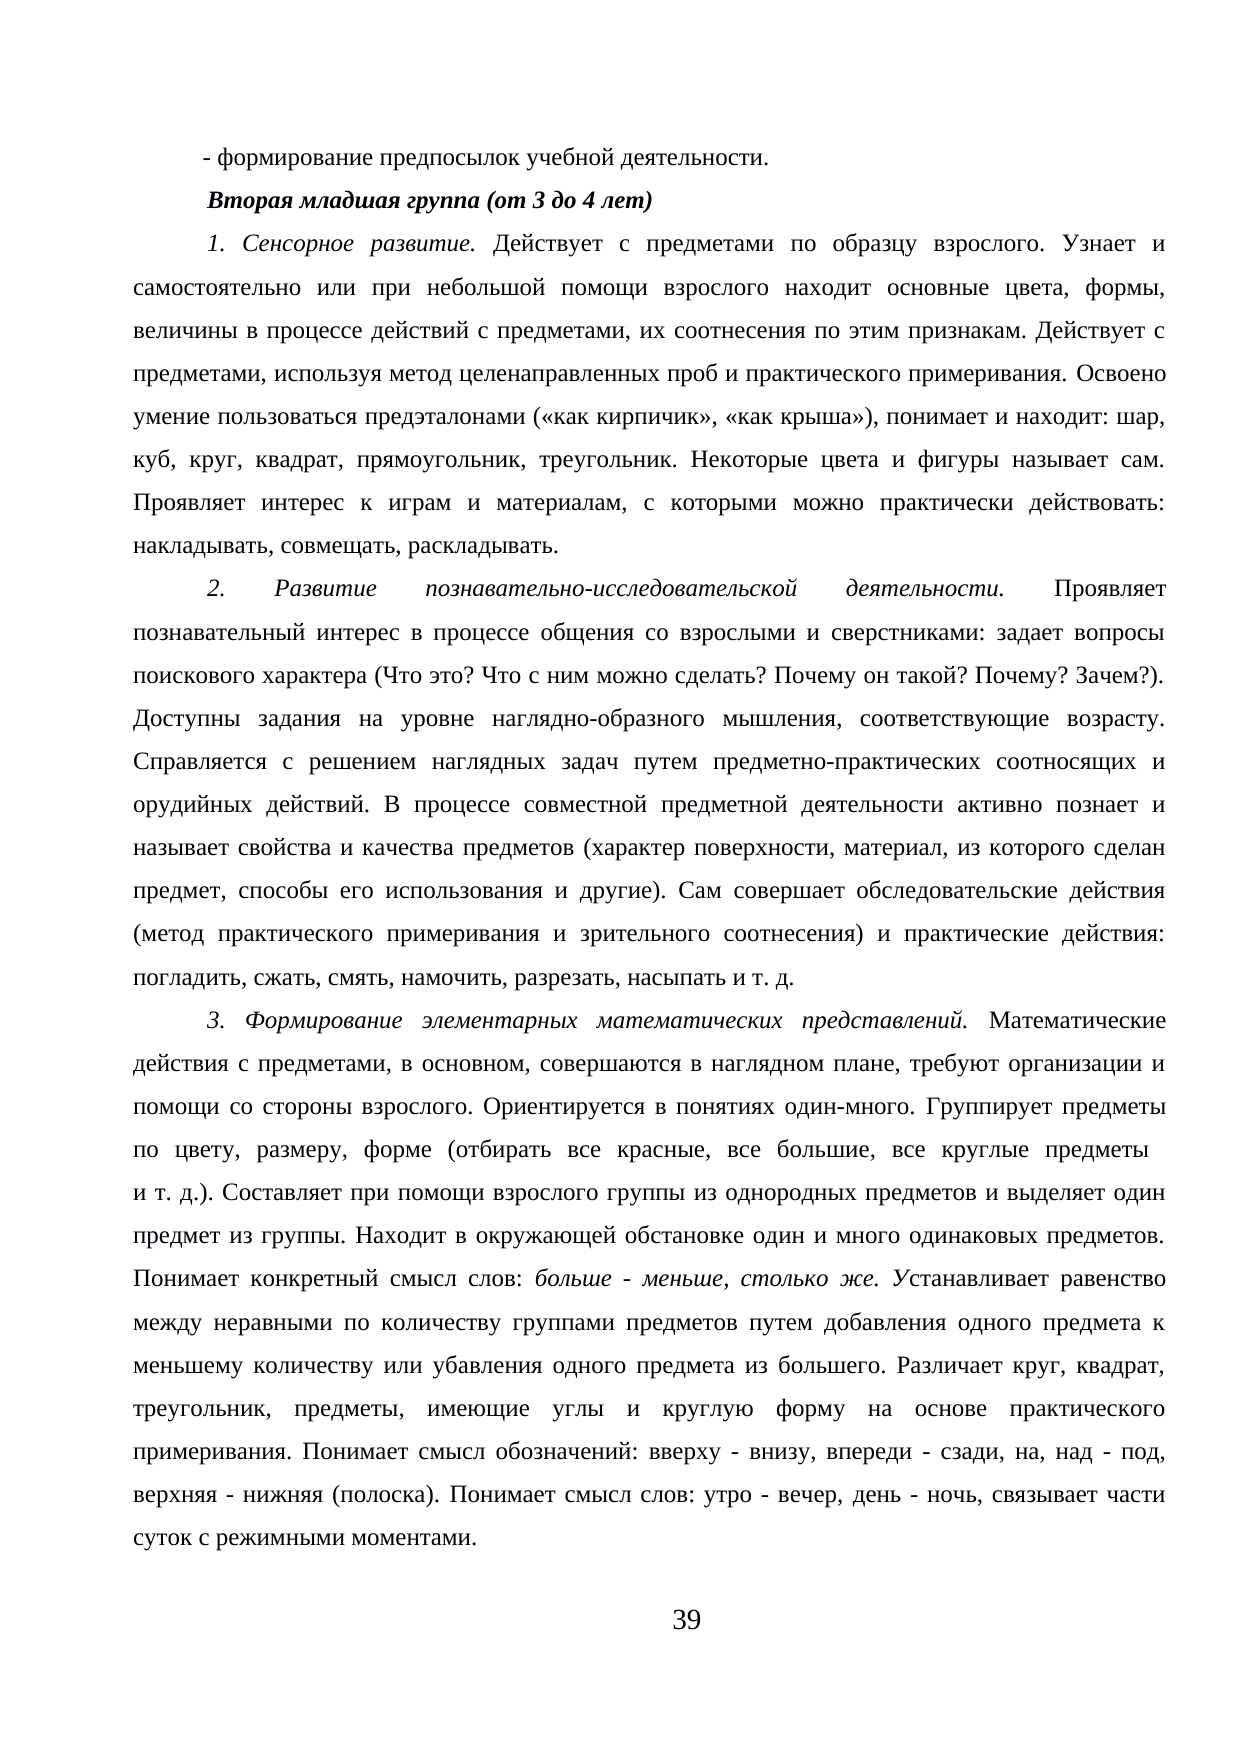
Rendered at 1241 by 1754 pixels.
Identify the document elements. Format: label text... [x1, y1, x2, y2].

text 1. Сенсорное развитие. Действует с предметами по образцу взрослого. Узнает и самостоятельно или при небольшой помощи взрослого находит основные цвета, формы, величины в процессе действий с предметами, их соотнесения по этим признакам. Действует с предметами, используя метод целенаправленных проб и практического примеривания. Освоено умение пользоваться предэталонами («как кирпичик», «как крыша»), понимает и находит: шар, куб, круг, квадрат, прямоугольник, треугольник. Некоторые цвета и фигуры называет сам. Проявляет интерес к играм и материалам, с которыми можно практически действовать: накладывать, совмещать, раскладывать. [133, 228, 1166, 559]
text Вторая младшая группа (от 3 до 4 лет) [133, 185, 1166, 214]
text 2. Развитие познавательно-исследовательской деятельности. Проявляет познавательный интерес в процессе общения со взрослыми и сверстниками: задает вопросы поискового характера (Что это? Что с ним можно сделать? Почему он такой? Почему? Зачем?). Доступны задания на уровне наглядно-образного мышления, соответствующие возрасту. Справляется с решением наглядных задач путем предметно-практических соотносящих и орудийных действий. В процессе совместной предметной деятельности активно познает и называет свойства и качества предметов (характер поверхности, материал, из которого сделан предмет, способы его использования и другие). Сам совершает обследовательские действия (метод практического примеривания и зрительного соотнесения) и практические действия: погладить, сжать, смять, намочить, разрезать, насыпать и т. д. [133, 573, 1166, 990]
text - формирование предпосылок учебной деятельности. [133, 142, 1166, 171]
text 3. Формирование элементарных математических представлений. Математические действия с предметами, в основном, совершаются в наглядном плане, требуют организации и помощи со стороны взрослого. Ориентируется в понятиях один-много. Группирует предметы по цвету, размеру, форме (отбирать все красные, все большие, все круглые предметы и т. д.). Составляет при помощи взрослого группы из однородных предметов и выделяет один предмет из группы. Находит в окружающей обстановке один и много одинаковых предметов. Понимает конкретный смысл слов: больше - меньше, столько же. Устанавливает равенство между неравными по количеству группами предметов путем добавления одного предмета к меньшему количеству или убавления одного предмета из большего. Различает круг, квадрат, треугольник, предметы, имеющие углы и круглую форму на основе практического примеривания. Понимает смысл обозначений: вверху - внизу, впереди - сзади, на, над - под, верхняя - нижняя (полоска). Понимает смысл слов: утро - вечер, день - ночь, связывает части суток с режимными моментами. [133, 1005, 1166, 1551]
